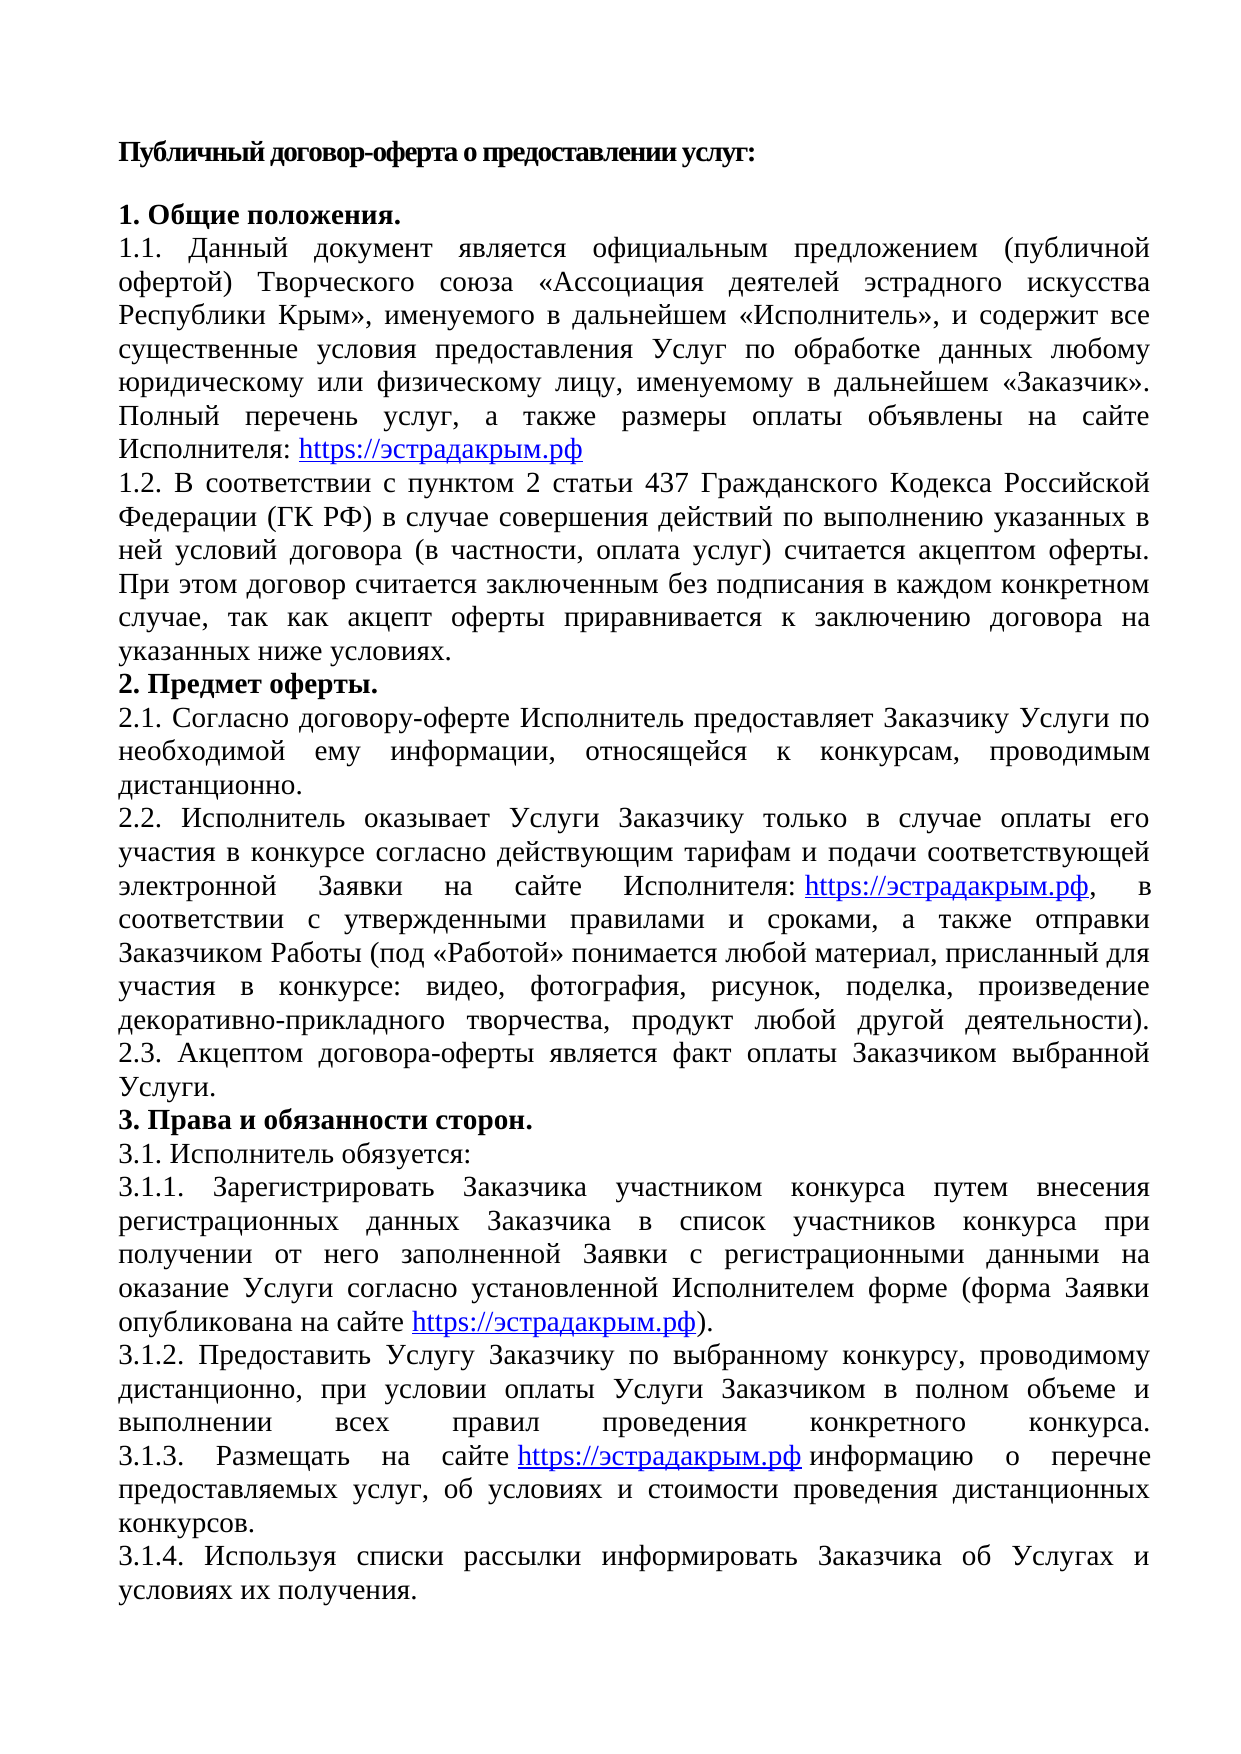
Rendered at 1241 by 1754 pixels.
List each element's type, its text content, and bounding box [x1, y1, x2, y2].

text 2. Предмет оферты. [118, 666, 1152, 700]
text Публичный договор-оферта о предоставлении услуг: [118, 118, 1152, 168]
text 1. Общие положения. [118, 197, 1152, 230]
text 3.1.2. Предоставить Услугу Заказчику по выбранному конкурсу, проводимому дистанционно, при условии оплаты Услуги Заказчиком в полном объеме и выполнении всех правил проведения конкретного конкурса. 3.1.3. Размещать на сайте https://эстрадакрым.рф информацию о перечне предоставляемых услуг, об условиях и стоимости проведения дистанционных конкурсов. 3.1.4. Используя списки рассылки информировать Заказчика об Услугах и условиях их получения. [118, 1337, 1152, 1606]
text 2.1. Согласно договору-оферте Исполнитель предоставляет Заказчику Услуги по необходимой ему информации, относящейся к конкурсам, проводимым дистанционно. 2.2. Исполнитель оказывает Услуги Заказчику только в случае оплаты его участия в конкурсе согласно действующим тарифам и подачи соответствующей электронной Заявки на сайте Исполнителя: https://эстрадакрым.рф, в соответствии с утвержденными правилами и сроками, а также отправки Заказчиком Работы (под «Работой» понимается любой материал, присланный для участия в конкурсе: видео, фотография, рисунок, поделка, произведение декоративно-прикладного творчества, продукт любой другой деятельности). 2.3. Акцептом договора-оферты является факт оплаты Заказчиком выбранной Услуги. 3. Права и обязанности сторон. [118, 700, 1152, 1136]
text 3.1. Исполнитель обязуется: [118, 1136, 1152, 1169]
text 3.1.1. Зарегистрировать Заказчика участником конкурса путем внесения регистрационных данных Заказчика в список участников конкурса при получении от него заполненной Заявки с регистрационными данными на оказание Услуги согласно установленной Исполнителем форме (форма Заявки опубликована на сайте https://эстрадакрым.рф). [118, 1169, 1152, 1337]
text 1.1. Данный документ является официальным предложением (публичной офертой) Творческого союза «Ассоциация деятелей эстрадного искусства Республики Крым», именуемого в дальнейшем «Исполнитель», и содержит все существенные условия предоставления Услуг по обработке данных любому юридическому или физическому лицу, именуемому в дальнейшем «Заказчик». Полный перечень услуг, а также размеры оплаты объявлены на сайте Исполнителя: https://эстрадакрым.рф 1.2. В соответствии с пунктом 2 статьи 437 Гражданского Кодекса Российской Федерации (ГК РФ) в случае совершения действий по выполнению указанных в ней условий договора (в частности, оплата услуг) считается акцептом оферты. При этом договор считается заключенным без подписания в каждом конкретном случае, так как акцепт оферты приравнивается к заключению договора на указанных ниже условиях. [118, 230, 1152, 666]
